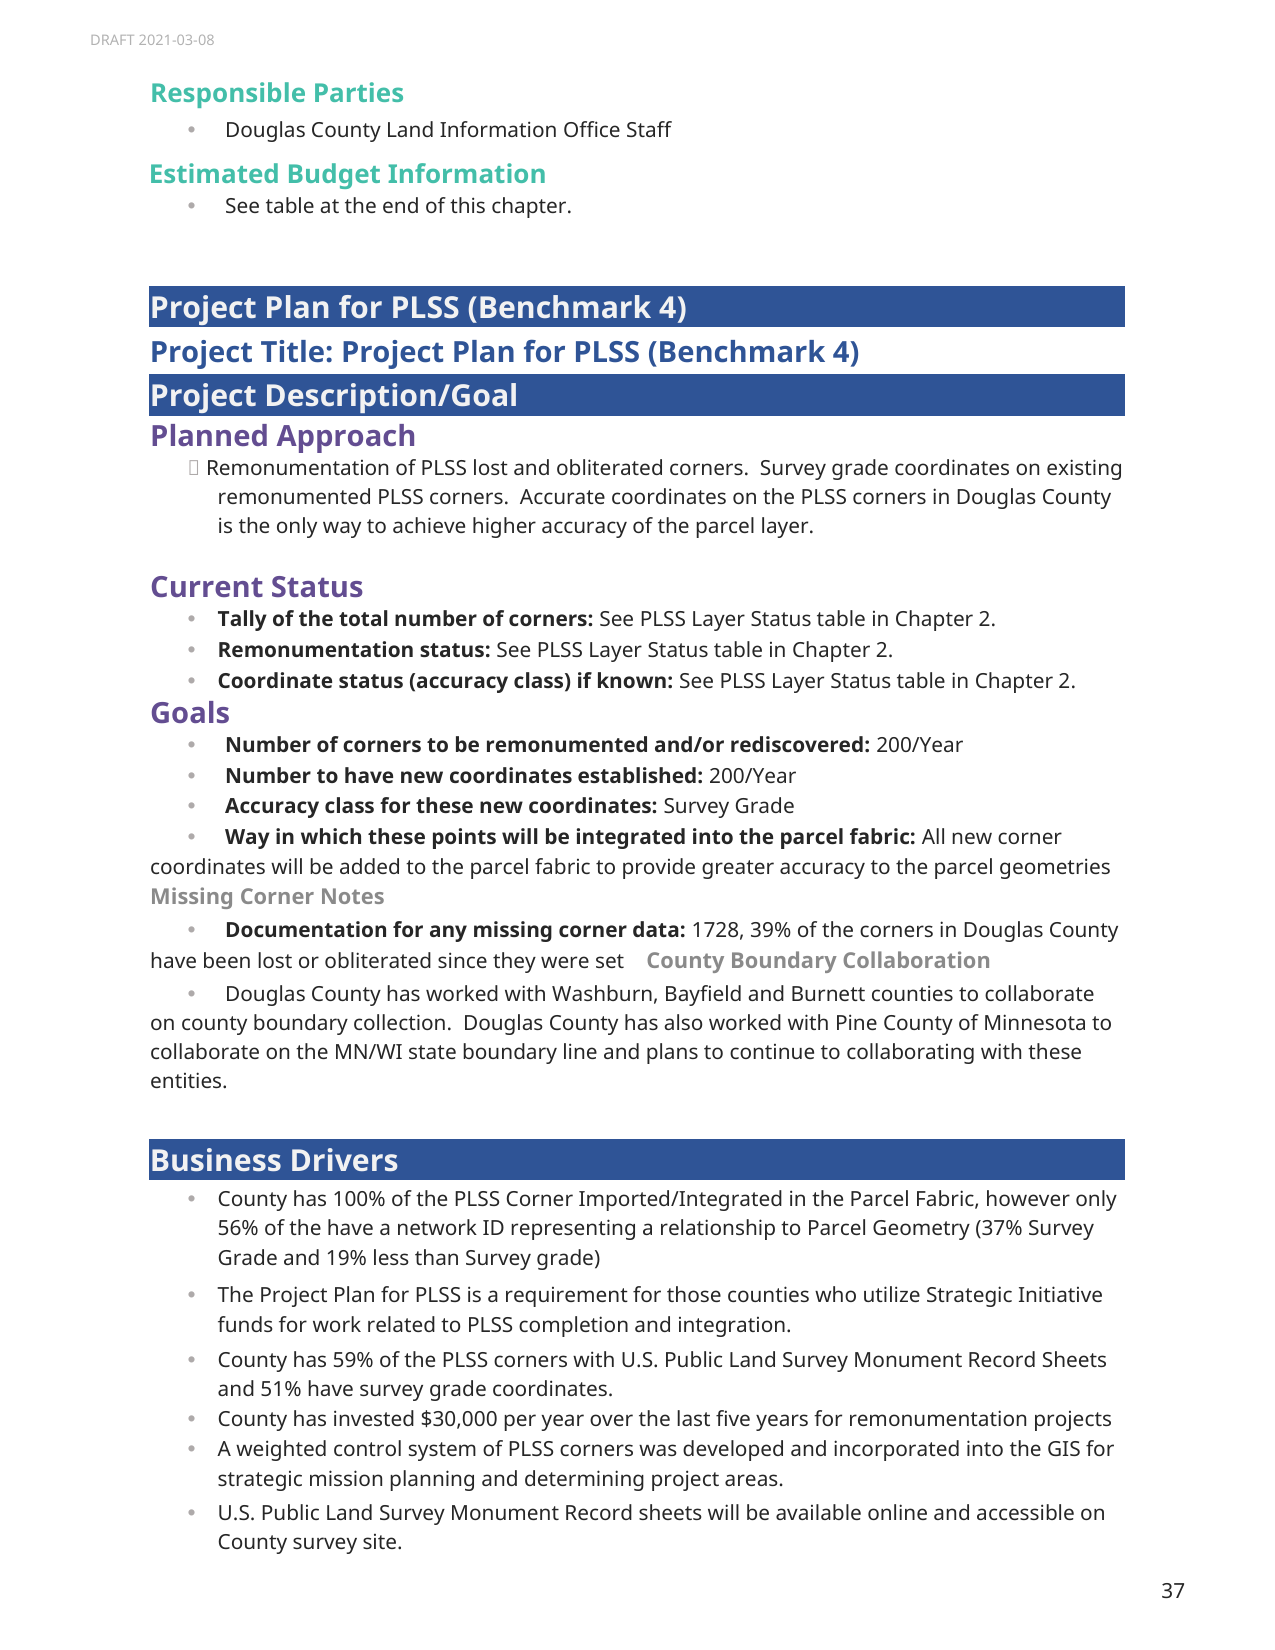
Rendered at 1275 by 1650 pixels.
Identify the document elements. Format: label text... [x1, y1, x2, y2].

list Number of corners to be remonumented and/or rediscovered: 200/Year [150, 730, 1125, 758]
list Douglas County Land Information Office Staff [150, 116, 1125, 144]
subtitle Current Status [150, 571, 1125, 604]
list Coordinate status (accuracy class) if known: See PLSS Layer Status table in Chapter 2. [187, 666, 1125, 694]
list Number to have new coordinates established: 200/Year [150, 761, 1125, 789]
text  Remonumentation of PLSS lost and obliterated corners. Survey grade coordinates on existing remonumented PLSS corners. Accurate coordinates on the PLSS corners in Douglas County is the only way to achieve higher accuracy of the parcel layer. [187, 453, 1125, 540]
list Tally of the total number of corners: See PLSS Layer Status table in Chapter 2. [187, 604, 1125, 633]
list A weighted control system of PLSS corners was developed and incorporated into the GIS for strategic mission planning and determining project areas. [187, 1434, 1118, 1492]
list Way in which these points will be integrated into the parcel fabric: All new corner coordinates will be added to the parcel fabric to provide greater accuracy to the parcel geometries Missing Corner Notes [150, 822, 1125, 911]
list County has invested $30,000 per year over the last five years for remonumentation projects [187, 1404, 1118, 1433]
subtitle Project Description/Goal [149, 374, 1125, 416]
list Accuracy class for these new coordinates: Survey Grade [150, 792, 1125, 820]
subtitle Business Drivers [149, 1139, 1125, 1180]
list U.S. Public Land Survey Monument Record sheets will be available online and accessible on County survey site. [187, 1498, 1118, 1556]
subtitle Planned Approach [150, 420, 1125, 453]
subtitle Goals [150, 697, 1125, 730]
list The Project Plan for PLSS is a requirement for those counties who utilize Strategic Initiative funds for work related to PLSS completion and integration. [187, 1280, 1118, 1338]
list Remonumentation status: See PLSS Layer Status table in Chapter 2. [187, 635, 1125, 664]
list Douglas County has worked with Washburn, Bayfield and Burnett counties to collaborate on county boundary collection. Douglas County has also worked with Pine County of Minnesota to collaborate on the MN/WI state boundary line and plans to continue to collaborating with these entities. [150, 979, 1125, 1095]
list County has 59% of the PLSS corners with U.S. Public Land Survey Monument Record Sheets and 51% have survey grade coordinates. [187, 1345, 1118, 1402]
text Responsible Parties [150, 75, 1125, 111]
subtitle Project Title: Project Plan for PLSS (Benchmark 4) [149, 332, 1125, 371]
subtitle Project Plan for PLSS (Benchmark 4) [149, 286, 1125, 327]
list County has 100% of the PLSS Corner Imported/Integrated in the Parcel Fabric, however only 56% of the have a network ID representing a relationship to Parcel Geometry (37% Survey Grade and 19% less than Survey grade) [187, 1184, 1118, 1271]
list Documentation for any missing corner data: 1728, 39% of the corners in Douglas County have been lost or obliterated since they were set County Boundary Collaboration [150, 915, 1125, 974]
list See table at the end of this chapter. [150, 191, 1125, 219]
text Estimated Budget Information [148, 156, 1125, 191]
